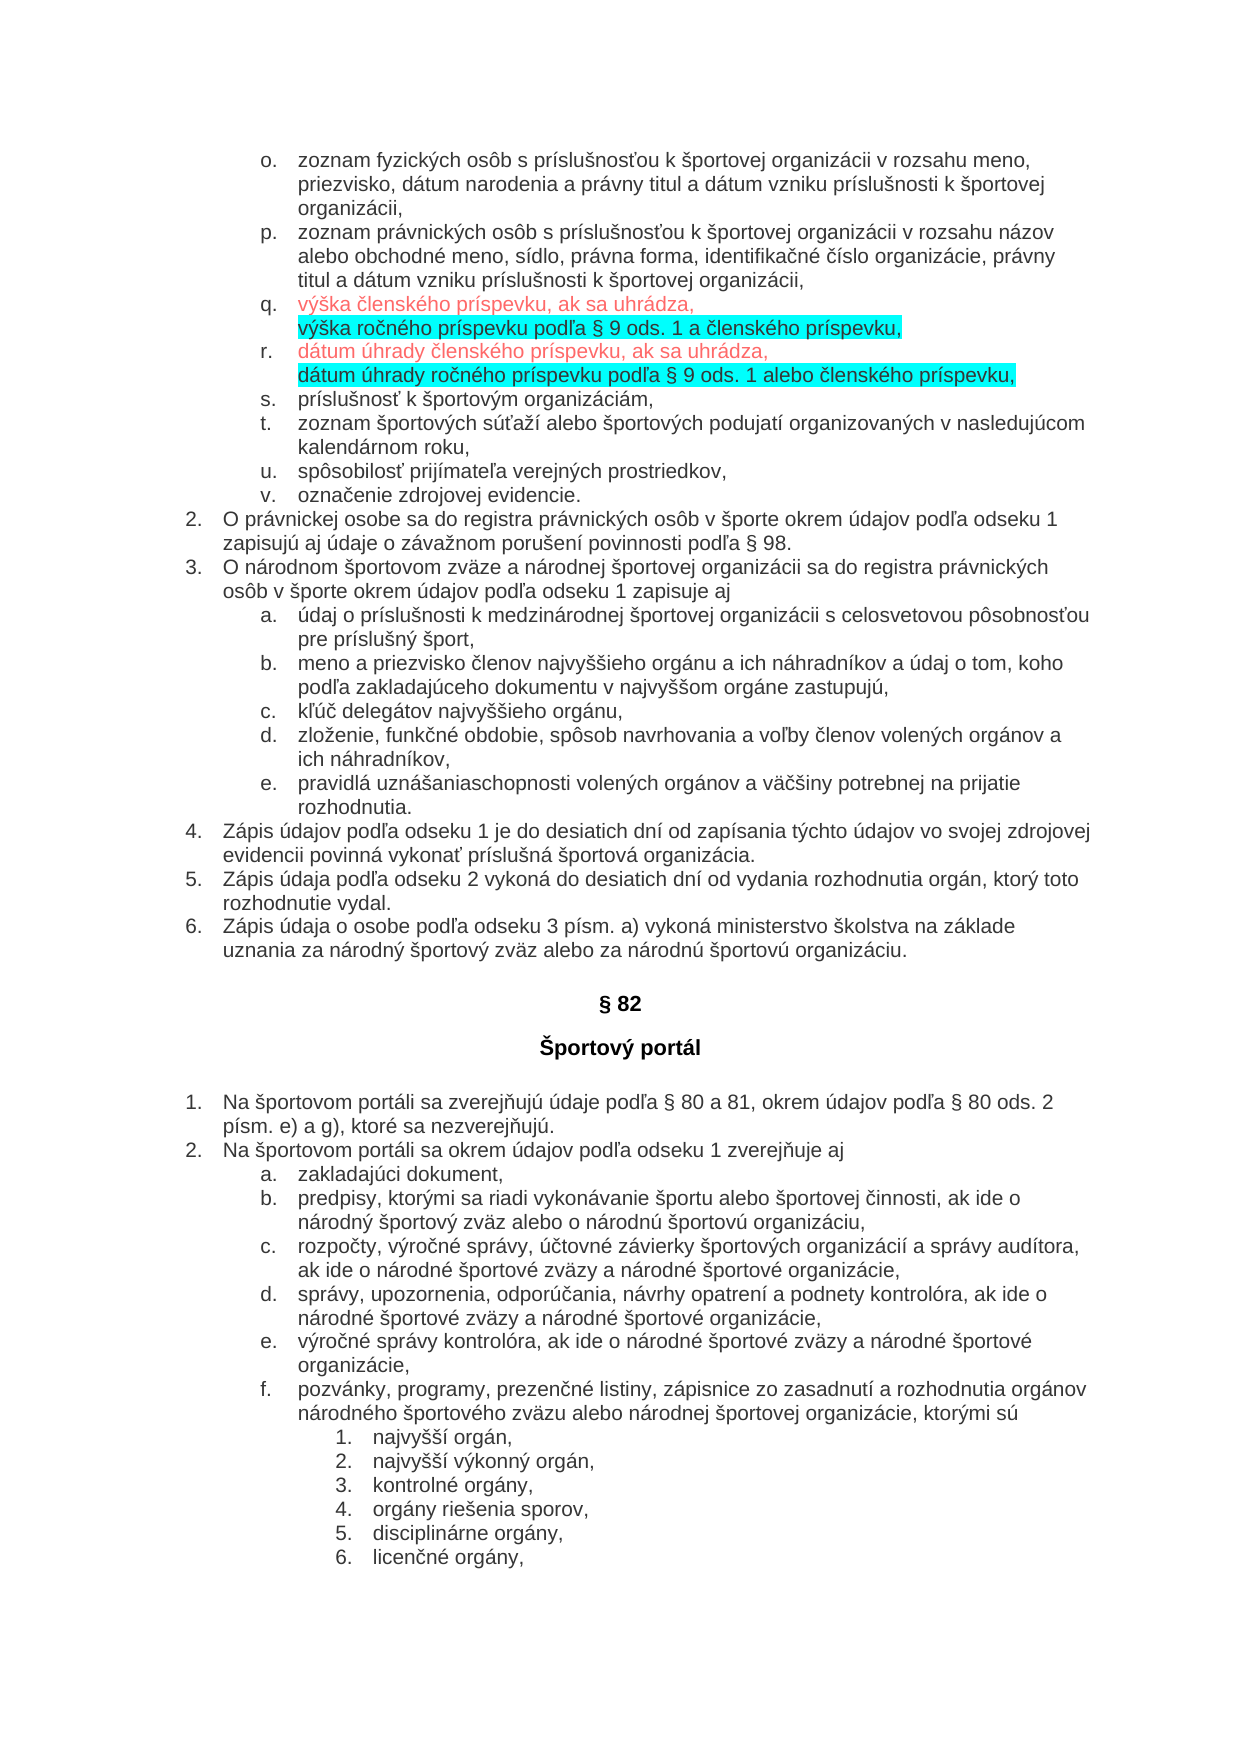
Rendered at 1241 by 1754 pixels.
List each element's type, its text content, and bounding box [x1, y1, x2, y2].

list Zápis údajov podľa odseku 1 je do desiatich dní od zapísania týchto údajov vo svojej zdrojovej evidencii povinná vykonať príslušná športová organizácia. [185, 818, 1093, 866]
list Na športovom portáli sa zverejňujú údaje podľa § 80 a 81, okrem údajov podľa § 80 ods. 2 písm. e) a g), ktoré sa nezverejňujú. [185, 1090, 1093, 1138]
list pravidlá uznášaniaschopnosti volených orgánov a väčšiny potrebnej na prijatie rozhodnutia. [260, 771, 1093, 818]
list najvyšší výkonný orgán, [335, 1449, 1093, 1473]
list spôsobilosť prijímateľa verejných prostriedkov, [260, 459, 1093, 483]
list predpisy, ktorými sa riadi vykonávanie športu alebo športovej činnosti, ak ide o národný športový zväz alebo o národnú športovú organizáciu, [260, 1186, 1093, 1233]
list výška členského príspevku, ak sa uhrádza, výška ročného príspevku podľa § 9 ods. 1 a členského príspevku, [260, 291, 1093, 339]
list Zápis údaja o osobe podľa odseku 3 písm. a) vykoná ministerstvo školstva na základe uznania za národný športový zväz alebo za národnú športovú organizáciu. [185, 914, 1093, 962]
list príslušnosť k športovým organizáciám, [260, 387, 1093, 411]
list výročné správy kontrolóra, ak ide o národné športové zväzy a národné športové organizácie, [260, 1329, 1093, 1377]
list pozvánky, programy, prezenčné listiny, zápisnice zo zasadnutí a rozhodnutia orgánov národného športového zväzu alebo národnej športovej organizácie, ktorými sú [260, 1377, 1093, 1425]
list kontrolné orgány, [335, 1473, 1093, 1497]
list O právnickej osobe sa do registra právnických osôb v športe okrem údajov podľa odseku 1 zapisujú aj údaje o závažnom porušení povinnosti podľa § 98. [185, 507, 1093, 555]
list zakladajúci dokument, [260, 1162, 1093, 1186]
list rozpočty, výročné správy, účtovné závierky športových organizácií a správy audítora, ak ide o národné športové zväzy a národné športové organizácie, [260, 1233, 1093, 1281]
list zoznam právnických osôb s príslušnosťou k športovej organizácii v rozsahu názov alebo obchodné meno, sídlo, právna forma, identifikačné číslo organizácie, právny titul a dátum vzniku príslušnosti k športovej organizácii, [260, 219, 1093, 291]
list Zápis údaja podľa odseku 2 vykoná do desiatich dní od vydania rozhodnutia orgán, ktorý toto rozhodnutie vydal. [185, 866, 1093, 914]
list orgány riešenia sporov, [335, 1497, 1093, 1521]
list údaj o príslušnosti k medzinárodnej športovej organizácii s celosvetovou pôsobnosťou pre príslušný šport, [260, 603, 1093, 651]
text § 82 [148, 991, 1093, 1017]
list zoznam športových súťaží alebo športových podujatí organizovaných v nasledujúcom kalendárnom roku, [260, 411, 1093, 459]
list licenčné orgány, [335, 1545, 1093, 1569]
list zoznam fyzických osôb s príslušnosťou k športovej organizácii v rozsahu meno, priezvisko, dátum narodenia a právny titul a dátum vzniku príslušnosti k športovej organizácii, [260, 148, 1093, 219]
list disciplinárne orgány, [335, 1521, 1093, 1545]
list kľúč delegátov najvyššieho orgánu, [260, 699, 1093, 723]
list správy, upozornenia, odporúčania, návrhy opatrení a podnety kontrolóra, ak ide o národné športové zväzy a národné športové organizácie, [260, 1281, 1093, 1329]
list označenie zdrojovej evidencie. [260, 483, 1093, 507]
list meno a priezvisko členov najvyššieho orgánu a ich náhradníkov a údaj o tom, koho podľa zakladajúceho dokumentu v najvyššom orgáne zastupujú, [260, 651, 1093, 699]
list zloženie, funkčné obdobie, spôsob navrhovania a voľby členov volených orgánov a ich náhradníkov, [260, 723, 1093, 771]
list O národnom športovom zväze a národnej športovej organizácii sa do registra právnických osôb v športe okrem údajov podľa odseku 1 zapisuje aj [185, 555, 1093, 603]
list Na športovom portáli sa okrem údajov podľa odseku 1 zverejňuje aj [185, 1138, 1093, 1162]
list dátum úhrady členského príspevku, ak sa uhrádza, dátum úhrady ročného príspevku podľa § 9 ods. 1 alebo členského príspevku, [260, 339, 1093, 387]
list najvyšší orgán, [335, 1425, 1093, 1449]
text Športový portál [148, 1035, 1093, 1061]
